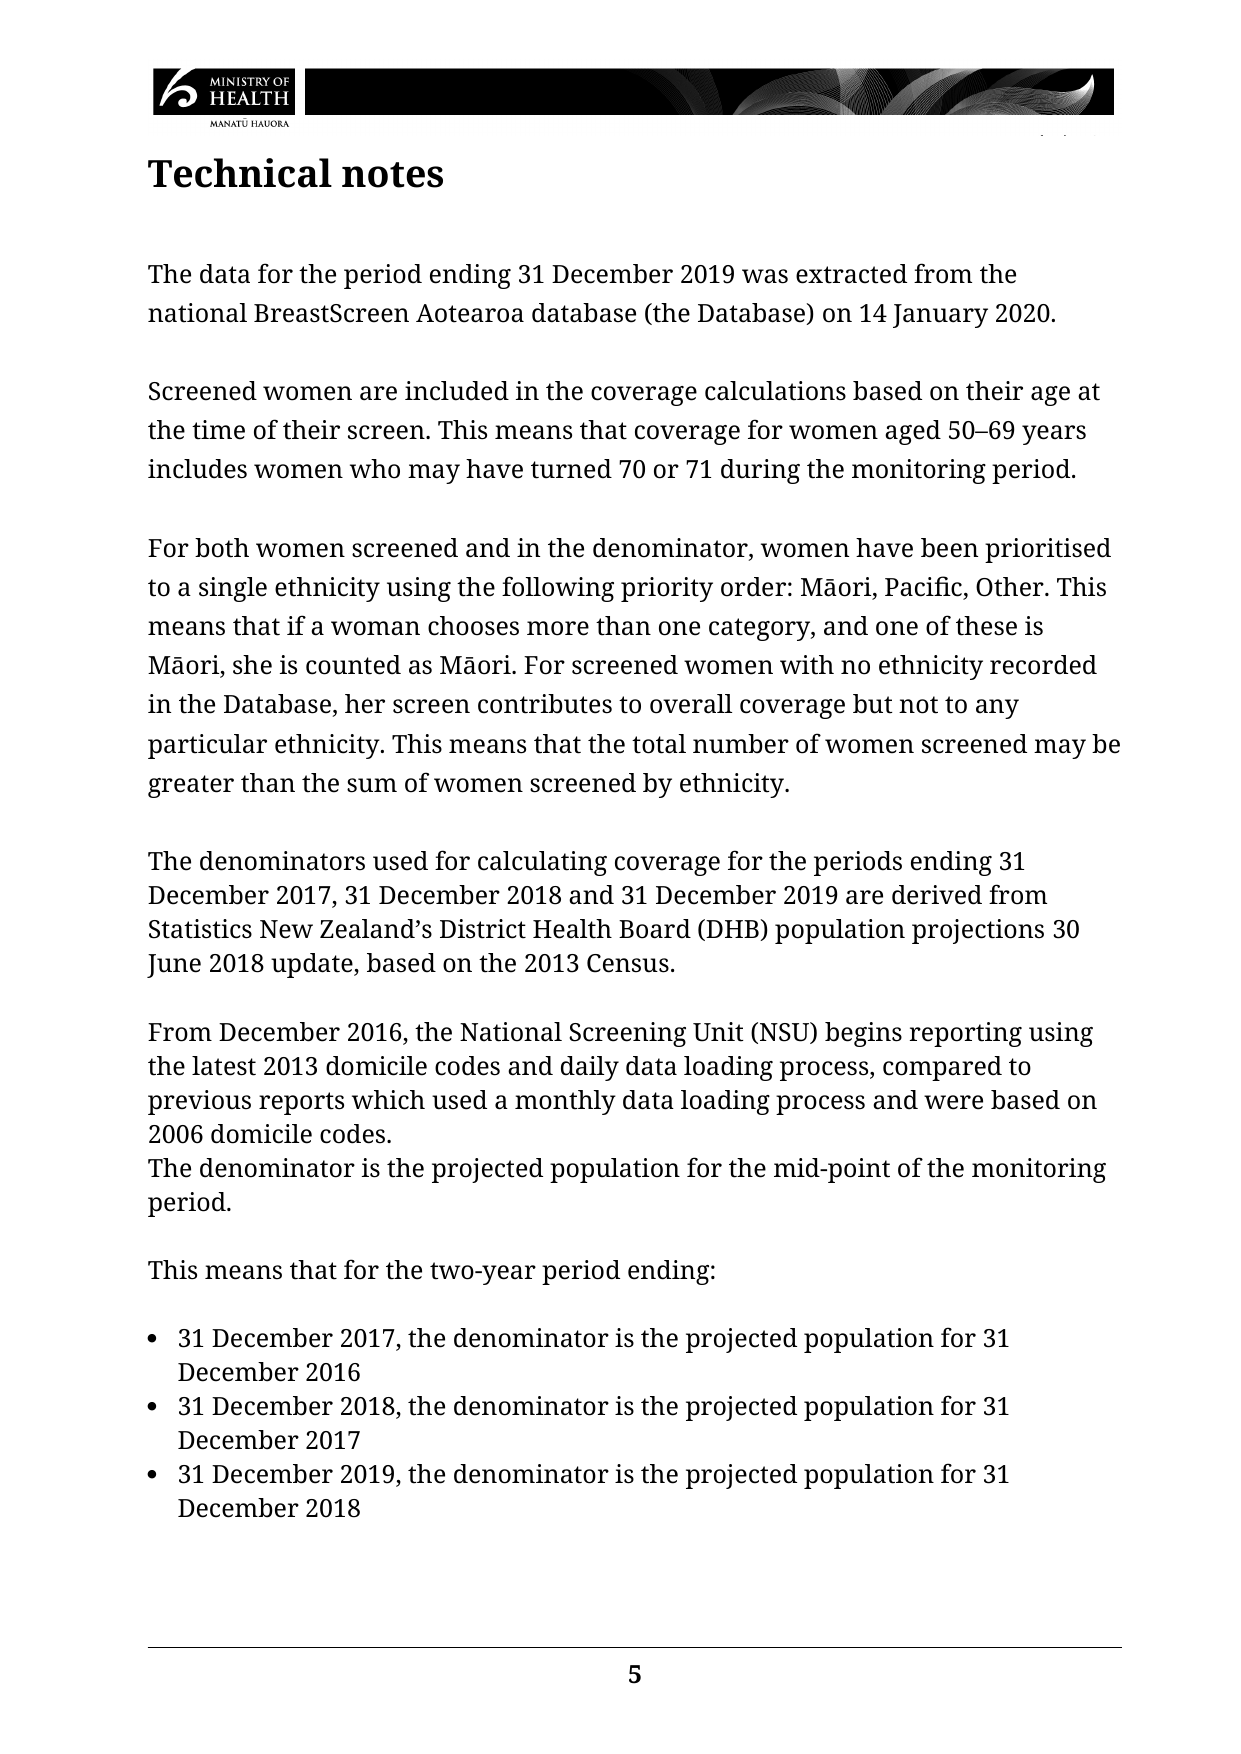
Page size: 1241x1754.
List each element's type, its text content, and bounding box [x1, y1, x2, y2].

list 31 December 2018, the denominator is the projected population for 31 December 2017 [148, 1389, 1122, 1457]
list 31 December 2017, the denominator is the projected population for 31 December 2016 [148, 1321, 1122, 1389]
list 31 December 2019, the denominator is the projected population for 31 December 2018 [148, 1457, 1122, 1525]
text This means that for the two-year period ending: [148, 1253, 1122, 1287]
text For both women screened and in the denominator, women have been prioritised to a single ethnicity using the following priority order: Māori, Pacific, Other. This means that if a woman chooses more than one category, and one of these is Māori, she is counted as Māori. For screened women with no ethnicity recorded in the Database, her screen contributes to overall coverage but not to any particular ethnicity. This means that the total number of women screened may be greater than the sum of women screened by ethnicity. [148, 531, 1122, 799]
text The data for the period ending 31 December 2019 was extracted from the national BreastScreen Aotearoa database (the Database) on 14 January 2020. [148, 256, 1122, 329]
text The denominators used for calculating coverage for the periods ending 31 December 2017, 31 December 2018 and 31 December 2019 are derived from Statistics New Zealand’s District Health Board (DHB) population projections 30 June 2018 update, based on the 2013 Census. [148, 844, 1122, 980]
text From December 2016, the National Screening Unit (NSU) begins reporting using the latest 2013 domicile codes and daily data loading process, compared to previous reports which used a monthly data loading process and were based on 2006 domicile codes. [148, 1014, 1122, 1150]
text Screened women are included in the coverage calculations based on their age at the time of their screen. This means that coverage for women aged 50–69 years includes women who may have turned 70 or 71 during the monitoring period. [148, 374, 1122, 486]
text The denominator is the projected population for the mid-point of the monitoring period. [148, 1150, 1122, 1218]
subtitle Technical notes [148, 148, 1122, 199]
picture [147, 59, 1123, 136]
